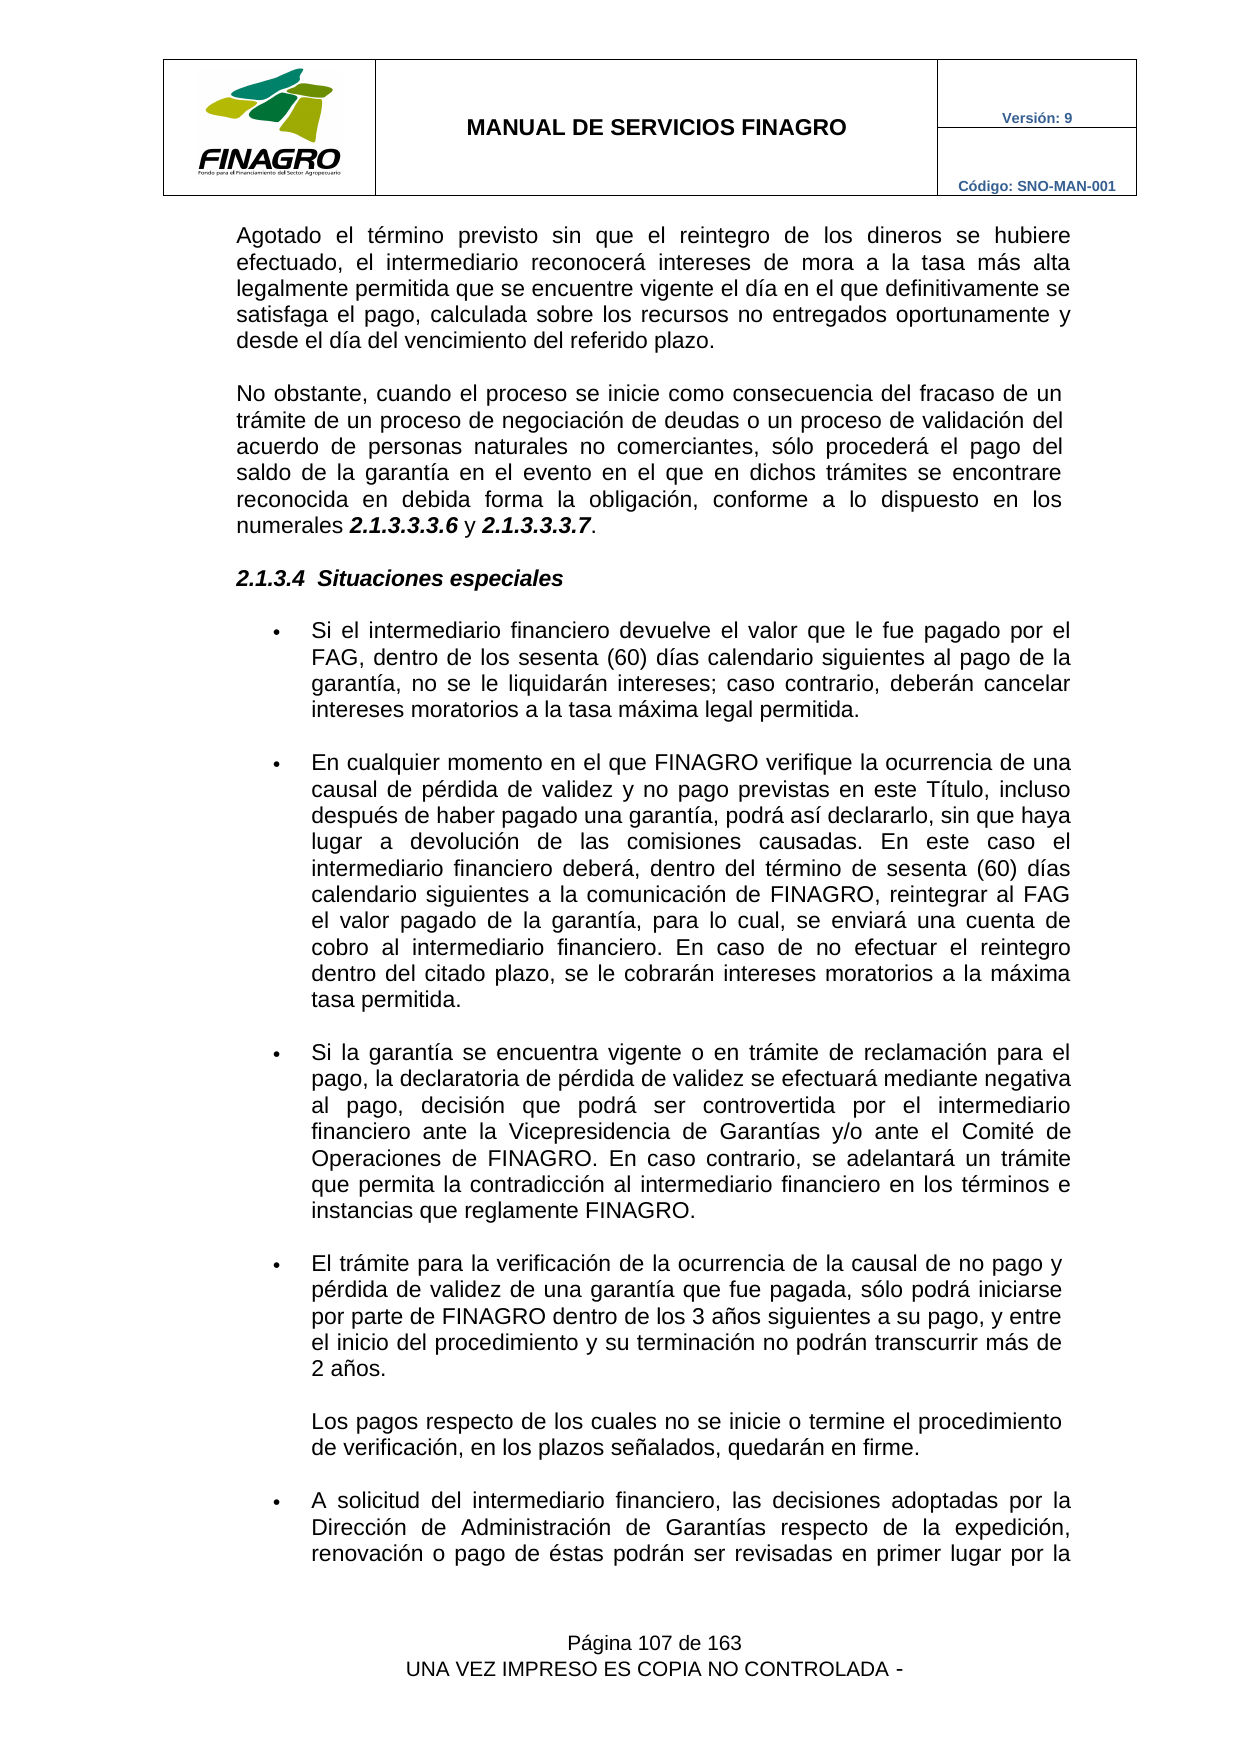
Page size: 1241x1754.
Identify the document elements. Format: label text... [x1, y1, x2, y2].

list Si el intermediario financiero devuelve el valor que le fue pagado por el FAG, dentro de los sesenta (60) días calendario siguientes al pago de la garantía, no se le liquidarán intereses; caso contrario, deberán cancelar intereses moratorios a la tasa máxima legal permitida. [274, 617, 1072, 723]
subtitle 2.1.3.4 Situaciones especiales [236, 565, 1063, 591]
list El trámite para la verificación de la ocurrencia de la causal de no pago y pérdida de validez de una garantía que fue pagada, sólo podrá iniciarse por parte de FINAGRO dentro de los 3 años siguientes a su pago, y entre el inicio del procedimiento y su terminación no podrán transcurrir más de 2 años. [274, 1250, 1063, 1382]
list Si la garantía se encuentra vigente o en trámite de reclamación para el pago, la declaratoria de pérdida de validez se efectuará mediante negativa al pago, decisión que podrá ser controvertida por el intermediario financiero ante la Vicepresidencia de Garantías y/o ante el Comité de Operaciones de FINAGRO. En caso contrario, se adelantará un trámite que permita la contradicción al intermediario financiero en los términos e instancias que reglamente FINAGRO. [274, 1039, 1072, 1223]
text Agotado el término previsto sin que el reintegro de los dineros se hubiere efectuado, el intermediario reconocerá intereses de mora a la tasa más alta legalmente permitida que se encuentre vigente el día en el que definitivamente se satisfaga el pago, calculada sobre los recursos no entregados oportunamente y desde el día del vencimiento del referido plazo. [236, 222, 1072, 354]
text Los pagos respecto de los cuales no se inicie o termine el procedimiento de verificación, en los plazos señalados, quedarán en firme. [311, 1408, 1063, 1461]
list En cualquier momento en el que FINAGRO verifique la ocurrencia de una causal de pérdida de validez y no pago previstas en este Título, incluso después de haber pagado una garantía, podrá así declararlo, sin que haya lugar a devolución de las comisiones causadas. En este caso el intermediario financiero deberá, dentro del término de sesenta (60) días calendario siguientes a la comunicación de FINAGRO, reintegrar al FAG el valor pagado de la garantía, para lo cual, se enviará una cuenta de cobro al intermediario financiero. En caso de no efectuar el reintegro dentro del citado plazo, se le cobrarán intereses moratorios a la máxima tasa permitida. [274, 749, 1072, 1013]
text No obstante, cuando el proceso se inicie como consecuencia del fracaso de un trámite de un proceso de negociación de deudas o un proceso de validación del acuerdo de personas naturales no comerciantes, sólo procederá el pago del saldo de la garantía en el evento en el que en dichos trámites se encontrare reconocida en debida forma la obligación, conforme a lo dispuesto en los numerales 2.1.3.3.3.6 y 2.1.3.3.3.7. [236, 380, 1063, 538]
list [274, 1487, 1072, 1566]
